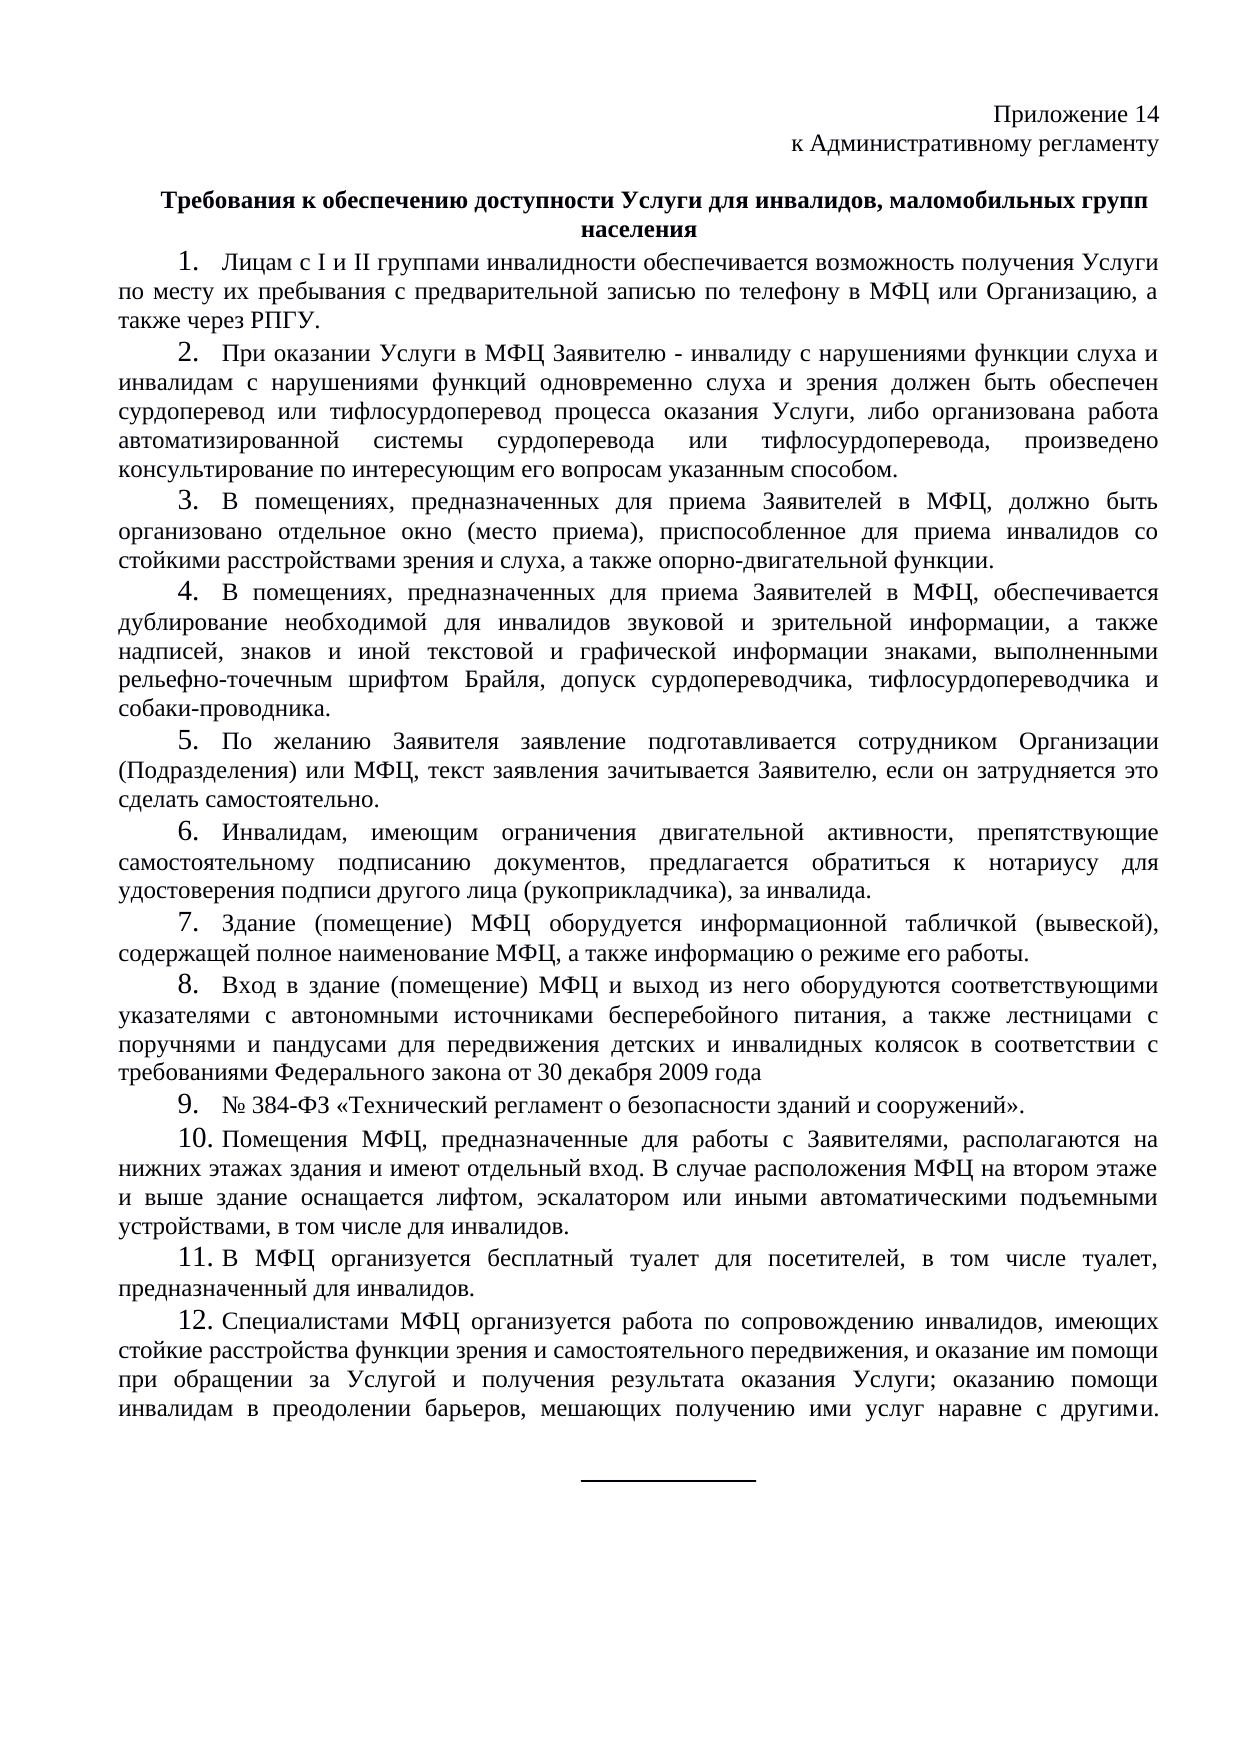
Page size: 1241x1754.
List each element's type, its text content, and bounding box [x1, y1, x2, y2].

list Инвалидам, имеющим ограничения двигательной активности, препятствующие самостоятельному подписанию документов, предлагается обратиться к нотариусу для удостоверения подписи другого лица (рукоприкладчика), за инвалида. [118, 813, 1159, 904]
list При оказании Услуги в МФЦ Заявителю - инвалиду с нарушениями функции слуха и инвалидам с нарушениями функций одновременно слуха и зрения должен быть обеспечен сурдоперевод или тифлосурдоперевод процесса оказания Услуги, либо организована работа автоматизированной системы сурдоперевода или тифлосурдоперевода, произведено консультирование по интересующим его вопросам указанным способом. [118, 334, 1159, 482]
list Специалистами МФЦ организуется работа по сопровождению инвалидов, имеющих стойкие расстройства функции зрения и самостоятельного передвижения, и оказание им помощи при обращении за Услугой и получения результата оказания Услуги; оказанию помощи инвалидам в преодолении барьеров, мешающих получению ими услуг наравне с другими. [118, 1302, 1159, 1455]
list В МФЦ организуется бесплатный туалет для посетителей, в том числе туалет, предназначенный для инвалидов. [118, 1239, 1159, 1302]
list № 384-ФЗ «Технический регламент о безопасности зданий и сооружений». [118, 1086, 1159, 1120]
text Требования к обеспечению доступности Услуги для инвалидов, маломобильных групп населения [118, 185, 1159, 243]
text ______________ [177, 1455, 1159, 1484]
text к Административному регламенту [118, 128, 1159, 157]
list Лицам с I и II группами инвалидности обеспечивается возможность получения Услуги по месту их пребывания с предварительной записью по телефону в МФЦ или Организацию, а также через РПГУ. [118, 243, 1159, 334]
list В помещениях, предназначенных для приема Заявителей в МФЦ, должно быть организовано отдельное окно (место приема), приспособленное для приема инвалидов со стойкими расстройствами зрения и слуха, а также опорно-двигательной функции. [118, 482, 1159, 573]
list Помещения МФЦ, предназначенные для работы с Заявителями, располагаются на нижних этажах здания и имеют отдельный вход. В случае расположения МФЦ на втором этаже и выше здание оснащается лифтом, эскалатором или иными автоматическими подъемными устройствами, в том числе для инвалидов. [118, 1120, 1159, 1239]
list Вход в здание (помещение) МФЦ и выход из него оборудуются соответствующими указателями с автономными источниками бесперебойного питания, а также лестницами с поручнями и пандусами для передвижения детских и инвалидных колясок в соответствии с требованиями Федерального закона от 30 декабря 2009 года [118, 966, 1159, 1086]
list В помещениях, предназначенных для приема Заявителей в МФЦ, обеспечивается дублирование необходимой для инвалидов звуковой и зрительной информации, а также надписей, знаков и иной текстовой и графической информации знаками, выполненными рельефно-точечным шрифтом Брайля, допуск сурдопереводчика, тифлосурдопереводчика и собаки-проводника. [118, 573, 1159, 722]
list По желанию Заявителя заявление подготавливается сотрудником Организации (Подразделения) или МФЦ, текст заявления зачитывается Заявителю, если он затрудняется это сделать самостоятельно. [118, 722, 1159, 813]
text Приложение 14 [118, 99, 1159, 128]
list Здание (помещение) МФЦ оборудуется информационной табличкой (вывеской), содержащей полное наименование МФЦ, а также информацию о режиме его работы. [118, 904, 1159, 966]
